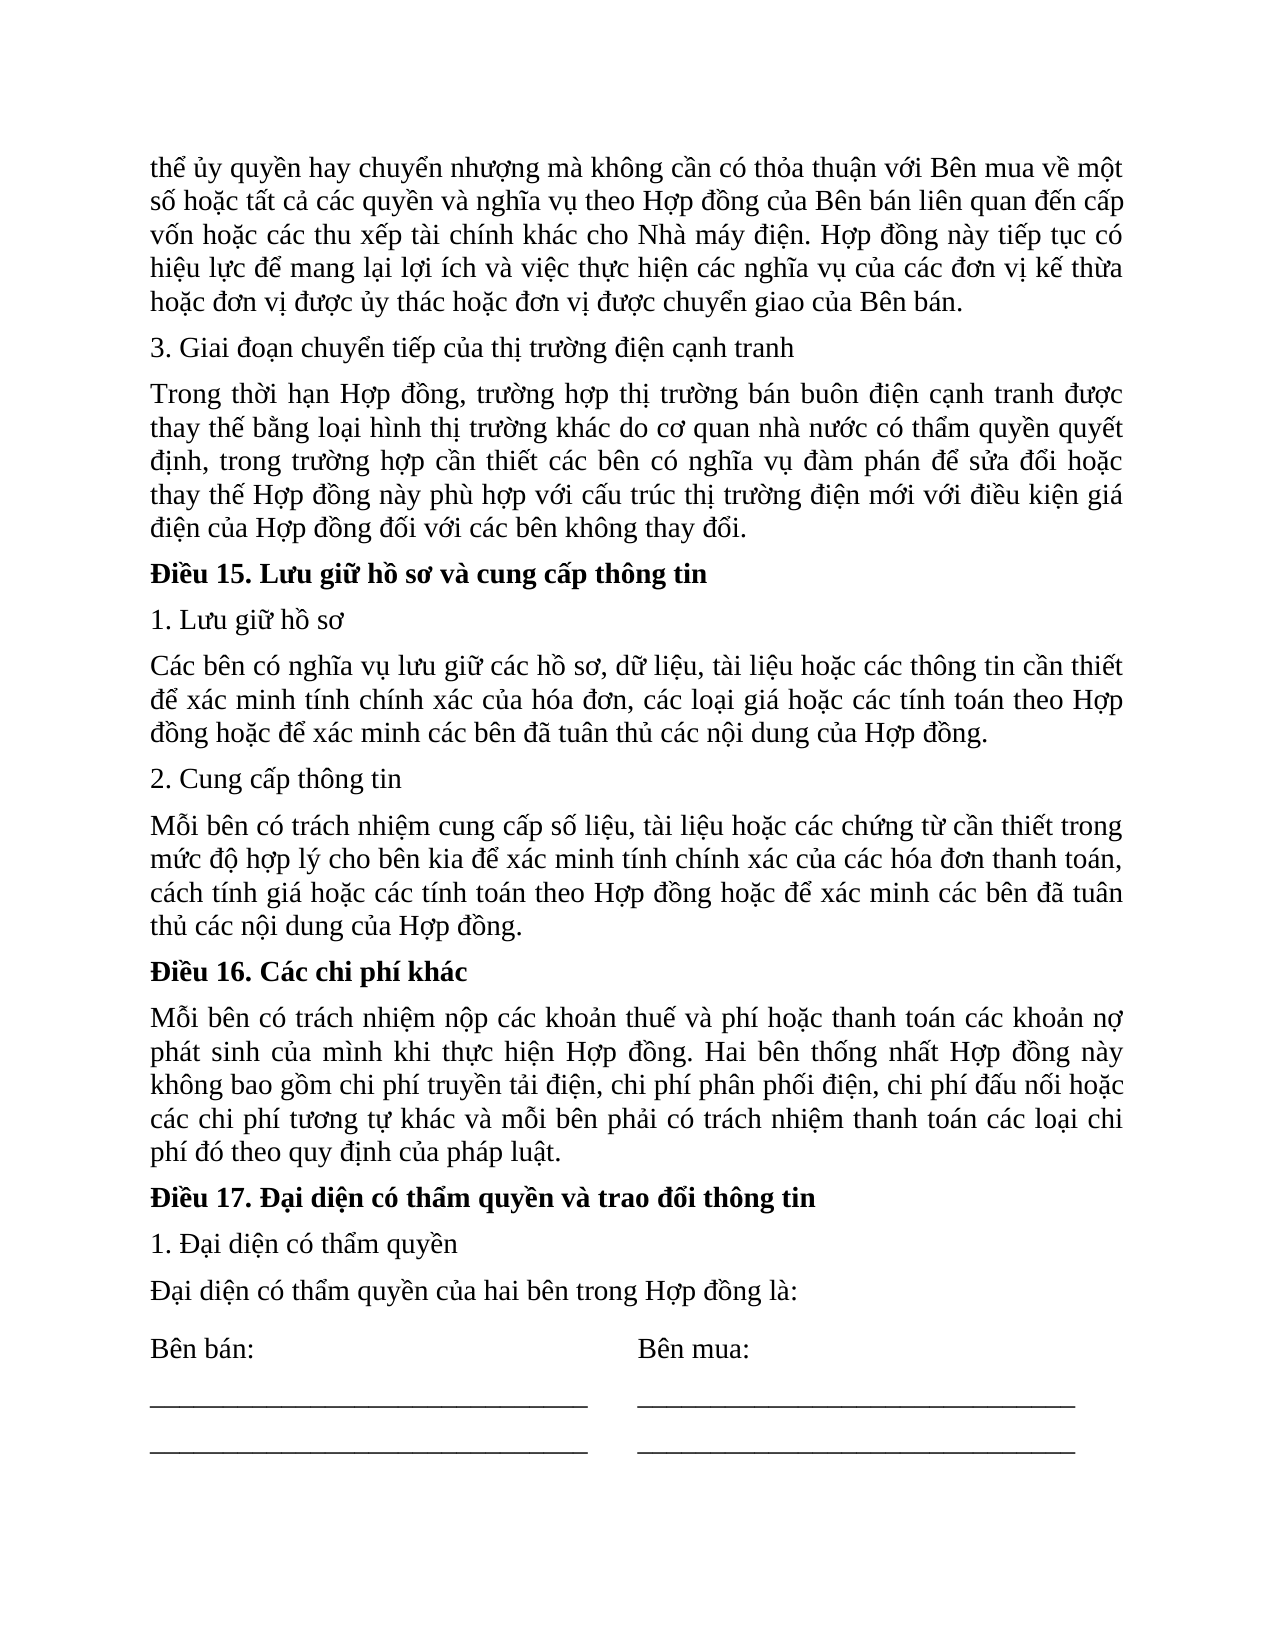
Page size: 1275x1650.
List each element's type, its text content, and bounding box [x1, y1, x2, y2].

text Các bên có nghĩa vụ lưu giữ các hồ sơ, dữ liệu, tài liệu hoặc các thông tin cần thiết để xác minh tính chính xác của hóa đơn, các loại giá hoặc các tính toán theo Hợp đồng hoặc để xác minh các bên đã tuân thủ các nội dung của Hợp đồng. [150, 648, 1125, 749]
text Đại diện có thẩm quyền của hai bên trong Hợp đồng là: [150, 1273, 1125, 1306]
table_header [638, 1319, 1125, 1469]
text 1. Lưu giữ hồ sơ [150, 602, 1125, 636]
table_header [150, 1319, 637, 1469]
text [150, 150, 1125, 318]
text 2. Cung cấp thông tin [150, 762, 1125, 795]
text 3. Giai đoạn chuyển tiếp của thị trường điện cạnh tranh [150, 330, 1125, 364]
text Điều 15. Lưu giữ hồ sơ và cung cấp thông tin [150, 556, 1125, 590]
text 1. Đại diện có thẩm quyền [150, 1227, 1125, 1260]
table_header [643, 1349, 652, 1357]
text Mỗi bên có trách nhiệm nộp các khoản thuế và phí hoặc thanh toán các khoản nợ phát sinh của mình khi thực hiện Hợp đồng. Hai bên thống nhất Hợp đồng này không bao gồm chi phí truyền tải điện, chi phí phân phối điện, chi phí đấu nối hoặc các chi phí tương tự khác và mỗi bên phải có trách nhiệm thanh toán các loại chi phí đó theo quy định của pháp luật. [150, 1000, 1125, 1168]
text Điều 17. Đại diện có thẩm quyền và trao đổi thông tin [150, 1181, 1125, 1214]
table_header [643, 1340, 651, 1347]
text Điều 16. Các chi phí khác [150, 954, 1125, 988]
text Mỗi bên có trách nhiệm cung cấp số liệu, tài liệu hoặc các chứng từ cần thiết trong mức độ hợp lý cho bên kia để xác minh tính chính xác của các hóa đơn thanh toán, cách tính giá hoặc các tính toán theo Hợp đồng hoặc để xác minh các bên đã tuân thủ các nội dung của Hợp đồng. [150, 808, 1125, 942]
text Trong thời hạn Hợp đồng, trường hợp thị trường bán buôn điện cạnh tranh được thay thế bằng loại hình thị trường khác do cơ quan nhà nước có thẩm quyền quyết định, trong trường hợp cần thiết các bên có nghĩa vụ đàm phán để sửa đổi hoặc thay thế Hợp đồng này phù hợp với cấu trúc thị trường điện mới với điều kiện giá điện của Hợp đồng đối với các bên không thay đổi. [150, 376, 1125, 544]
